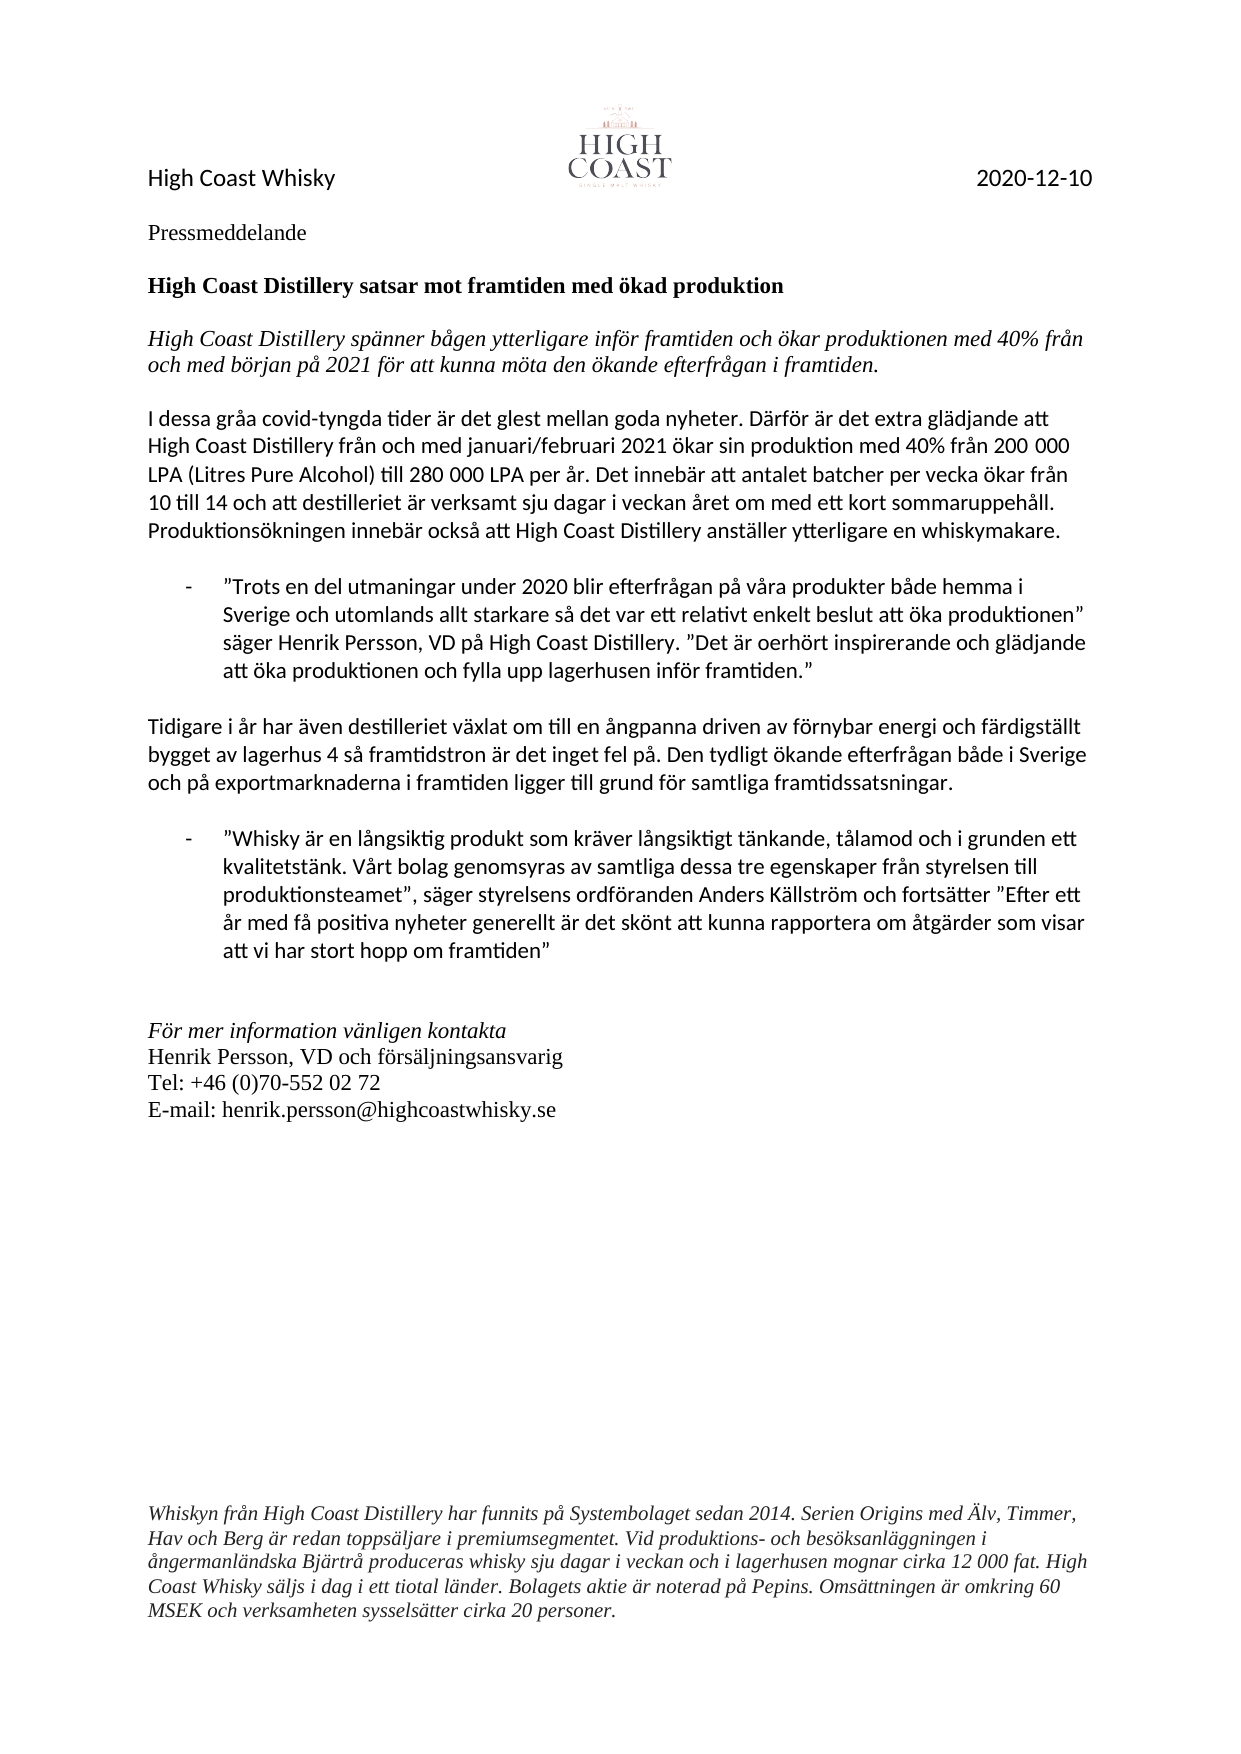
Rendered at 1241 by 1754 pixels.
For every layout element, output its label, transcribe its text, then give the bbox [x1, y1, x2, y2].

text I dessa gråa covid-tyngda tider är det glest mellan goda nyheter. Därför är det extra glädjande att High Coast Distillery från och med januari/februari 2021 ökar sin produktion med 40% från 200 000 LPA (Litres Pure Alcohol) till 280 000 LPA per år. Det innebär att antalet batcher per vecka ökar från 10 till 14 och att destilleriet är verksamt sju dagar i veckan året om med ett kort sommaruppehåll. Produktionsökningen innebär också att High Coast Distillery anställer ytterligare en whiskymakare. [148, 404, 1093, 544]
text Tidigare i år har även destilleriet växlat om till en ångpanna driven av förnybar energi och färdigställt bygget av lagerhus 4 så framtidstron är det inget fel på. Den tydligt ökande efterfrågan både i Sverige och på exportmarknaderna i framtiden ligger till grund för samtliga framtidssatsningar. [148, 712, 1093, 796]
text Pressmeddelande [148, 219, 1093, 246]
text High Coast Distillery satsar mot framtiden med ökad produktion [148, 272, 1093, 298]
text Henrik Persson, VD och försäljningsansvarig [148, 1043, 1093, 1069]
text E-mail: henrik.persson@highcoastwhisky.se [148, 1096, 1093, 1122]
text För mer information vänligen kontakta [148, 1017, 1093, 1043]
list ”Trots en del utmaningar under 2020 blir efterfrågan på våra produkter både hemma i Sverige och utomlands allt starkare så det var ett relativt enkelt beslut att öka produktionen” säger Henrik Persson, VD på High Coast Distillery. ”Det är oerhört inspirerande och glädjande att öka produktionen och fylla upp lagerhusen inför framtiden.” [185, 572, 1093, 684]
list ”Whisky är en långsiktig produkt som kräver långsiktigt tänkande, tålamod och i grunden ett kvalitetstänk. Vårt bolag genomsyras av samtliga dessa tre egenskaper från styrelsen till produktionsteamet”, säger styrelsens ordföranden Anders Källström och fortsätter ”Efter ett år med få positiva nyheter generellt är det skönt att kunna rapportera om åtgärder som visar att vi har stort hopp om framtiden” [185, 824, 1093, 964]
text Tel: +46 (0)70-552 02 72 [148, 1069, 1093, 1096]
text High Coast Distillery spänner bågen ytterligare inför framtiden och ökar produktionen med 40% från och med början på 2021 för att kunna möta den ökande efterfrågan i framtiden. [148, 324, 1093, 377]
picture [568, 104, 672, 187]
